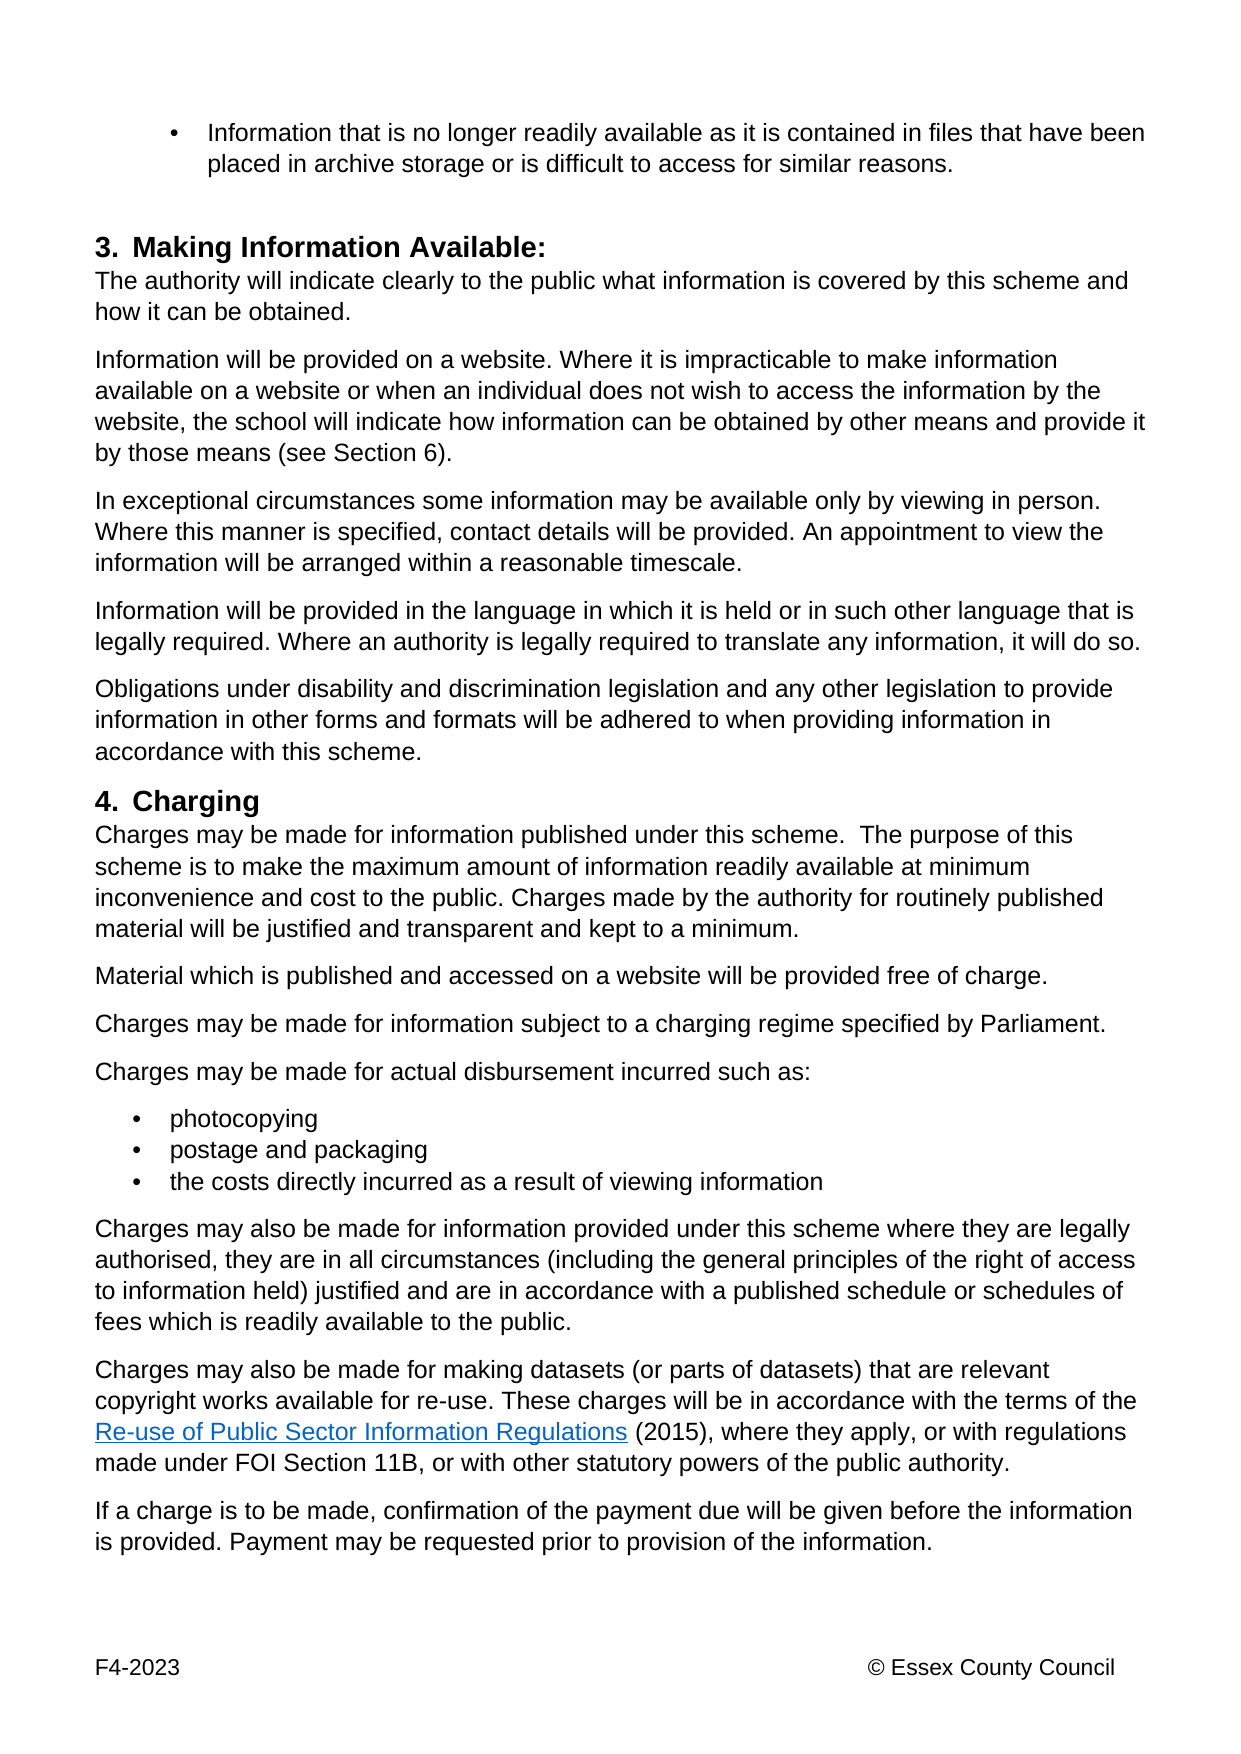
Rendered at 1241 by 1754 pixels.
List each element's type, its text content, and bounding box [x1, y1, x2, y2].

text Material which is published and accessed on a website will be provided free of charge. [94, 961, 1157, 990]
list postage and packaging [132, 1135, 1157, 1164]
list photocopying [132, 1104, 1157, 1133]
text Charges may also be made for information provided under this scheme where they are legally authorised, they are in all circumstances (including the general principles of the right of access to information held) justified and are in accordance with a published schedule or schedules of fees which is readily available to the public. [94, 1214, 1157, 1336]
list the costs directly incurred as a result of viewing information [132, 1166, 1157, 1195]
text Charges may be made for information subject to a charging regime specified by Parliament. [94, 1009, 1157, 1038]
text In exceptional circumstances some information may be available only by viewing in person. Where this manner is specified, contact details will be provided. An appointment to view the information will be arranged within a reasonable timescale. [94, 486, 1157, 577]
text If a charge is to be made, confirmation of the payment due will be given before the information is provided. Payment may be requested prior to provision of the information. [94, 1496, 1157, 1556]
text Obligations under disability and discrimination legislation and any other legislation to provide information in other forms and formats will be adhered to when providing information in accordance with this scheme. [94, 674, 1157, 765]
subtitle Charging [94, 784, 1157, 818]
text Information will be provided on a website. Where it is impracticable to make information available on a website or when an individual does not wish to access the information by the website, the school will indicate how information can be obtained by other means and provide it by those means (see Section 6). [94, 345, 1157, 467]
text Information will be provided in the language in which it is held or in such other language that is legally required. Where an authority is legally required to translate any information, it will do so. [94, 596, 1157, 656]
subtitle Making Information Available: [94, 230, 1157, 264]
text Charges may be made for actual disbursement incurred such as: [94, 1057, 1157, 1085]
text The authority will indicate clearly to the public what information is covered by this scheme and how it can be obtained. [94, 266, 1157, 326]
text Charges may also be made for making datasets (or parts of datasets) that are relevant copyright works available for re-use. These charges will be in accordance with the terms of the Re-use of Public Sector Information Regulations (2015), where they apply, or with regulations made under FOI Section 11B, or with other statutory powers of the public authority. [94, 1355, 1157, 1477]
text Charges may be made for information published under this scheme. The purpose of this scheme is to make the maximum amount of information readily available at minimum inconvenience and cost to the public. Charges made by the authority for routinely published material will be justified and transparent and kept to a minimum. [94, 820, 1157, 942]
list Information that is no longer readily available as it is contained in files that have been placed in archive storage or is difficult to access for similar reasons. [169, 118, 1157, 178]
